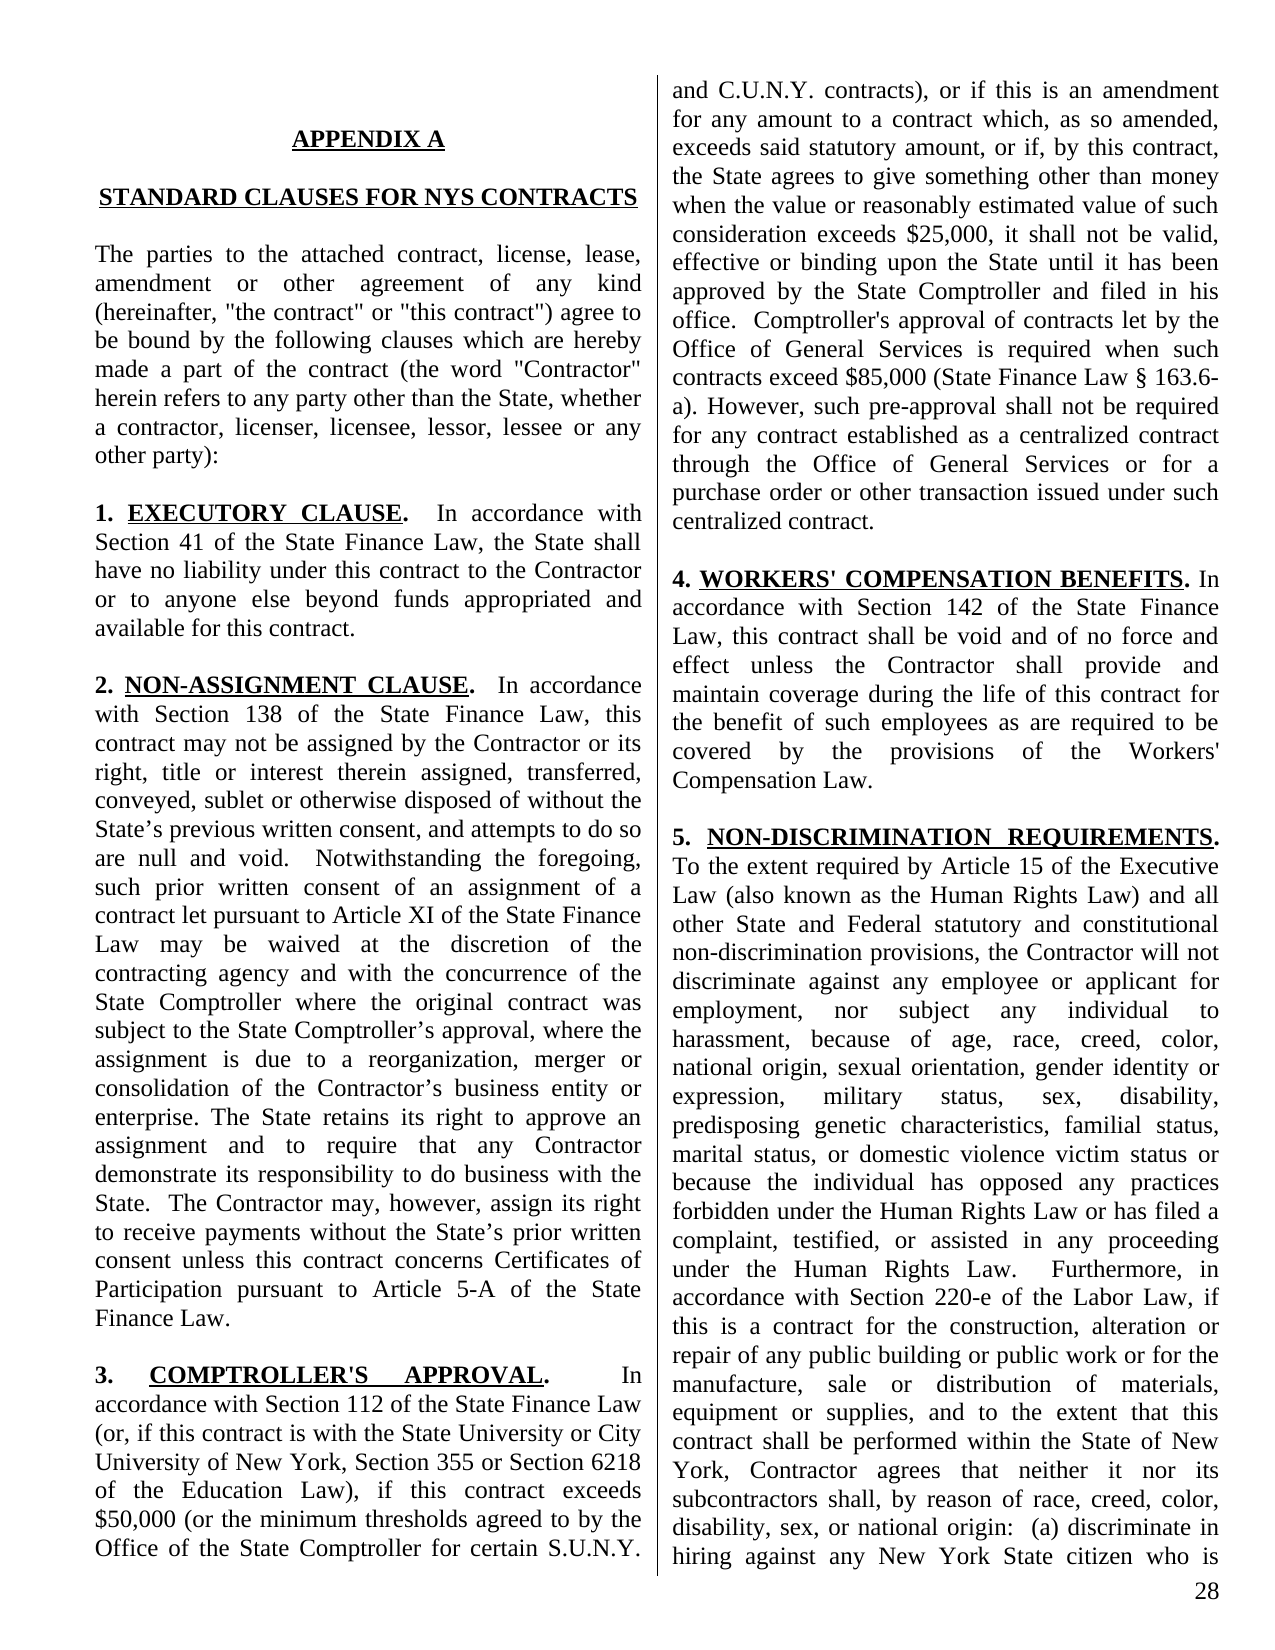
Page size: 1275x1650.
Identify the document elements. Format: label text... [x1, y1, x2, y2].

text 4. WORKERS' COMPENSATION BENEFITS. In accordance with Section 142 of the State Finance Law, this contract shall be void and of no force and effect unless the Contractor shall provide and maintain coverage during the life of this contract for the benefit of such employees as are required to be covered by the provisions of the Workers' Compensation Law. [672, 564, 1219, 794]
text 1. EXECUTORY CLAUSE. In accordance with Section 41 of the State Finance Law, the State shall have no liability under this contract to the Contractor or to anyone else beyond funds appropriated and available for this contract. [94, 498, 642, 642]
text 3. COMPTROLLER'S APPROVAL. In accordance with Section 112 of the State Finance Law (or, if this contract is with the State University or City University of New York, Section 355 or Section 6218 of the Education Law), if this contract exceeds $50,000 (or the minimum thresholds agreed to by the Office of the State Comptroller for certain S.U.N.Y. and C.U.N.Y. contracts), or if this is an amendment for any amount to a contract which, as so amended, exceeds said statutory amount, or if, by this contract, the State agrees to give something other than money when the value or reasonably estimated value of such consideration exceeds $25,000, it shall not be valid, effective or binding upon the State until it has been approved by the State Comptroller and filed in his office. Comptroller's approval of contracts let by the Office of General Services is required when such contracts exceed $85,000 (State Finance Law § 163.6-a). However, such pre-approval shall not be required for any contract established as a centralized contract through the Office of General Services or for a purchase order or other transaction issued under such centralized contract. [672, 75, 1219, 535]
text STANDARD CLAUSES FOR NYS CONTRACTS [94, 182, 642, 210]
text The parties to the attached contract, license, lease, amendment or other agreement of any kind (hereinafter, "the contract" or "this contract") agree to be bound by the following clauses which are hereby made a part of the contract (the word "Contractor" herein refers to any party other than the State, whether a contractor, licenser, licensee, lessor, lessee or any other party): [94, 239, 642, 469]
text APPENDIX A [94, 124, 642, 153]
text 2. NON-ASSIGNMENT CLAUSE. In accordance with Section 138 of the State Finance Law, this contract may not be assigned by the Contractor or its right, title or interest therein assigned, transferred, conveyed, sublet or otherwise disposed of without the State’s previous written consent, and attempts to do so are null and void. Notwithstanding the foregoing, such prior written consent of an assignment of a contract let pursuant to Article XI of the State Finance Law may be waived at the discretion of the contracting agency and with the concurrence of the State Comptroller where the original contract was subject to the State Comptroller’s approval, where the assignment is due to a reorganization, merger or consolidation of the Contractor’s business entity or enterprise. The State retains its right to approve an assignment and to require that any Contractor demonstrate its responsibility to do business with the State. The Contractor may, however, assign its right to receive payments without the State’s prior written consent unless this contract concerns Certificates of Participation pursuant to Article 5-A of the State Finance Law. [94, 670, 642, 1332]
text 3. COMPTROLLER'S APPROVAL. In accordance with Section 112 of the State Finance Law (or, if this contract is with the State University or City University of New York, Section 355 or Section 6218 of the Education Law), if this contract exceeds $50,000 (or the minimum thresholds agreed to by the Office of the State Comptroller for certain S.U.N.Y. and C.U.N.Y. contracts), or if this is an amendment for any amount to a contract which, as so amended, exceeds said statutory amount, or if, by this contract, the State agrees to give something other than money when the value or reasonably estimated value of such consideration exceeds $25,000, it shall not be valid, effective or binding upon the State until it has been approved by the State Comptroller and filed in his office. Comptroller's approval of contracts let by the Office of General Services is required when such contracts exceed $85,000 (State Finance Law § 163.6-a). However, such pre-approval shall not be required for any contract established as a centralized contract through the Office of General Services or for a purchase order or other transaction issued under such centralized contract. [94, 1360, 642, 1562]
